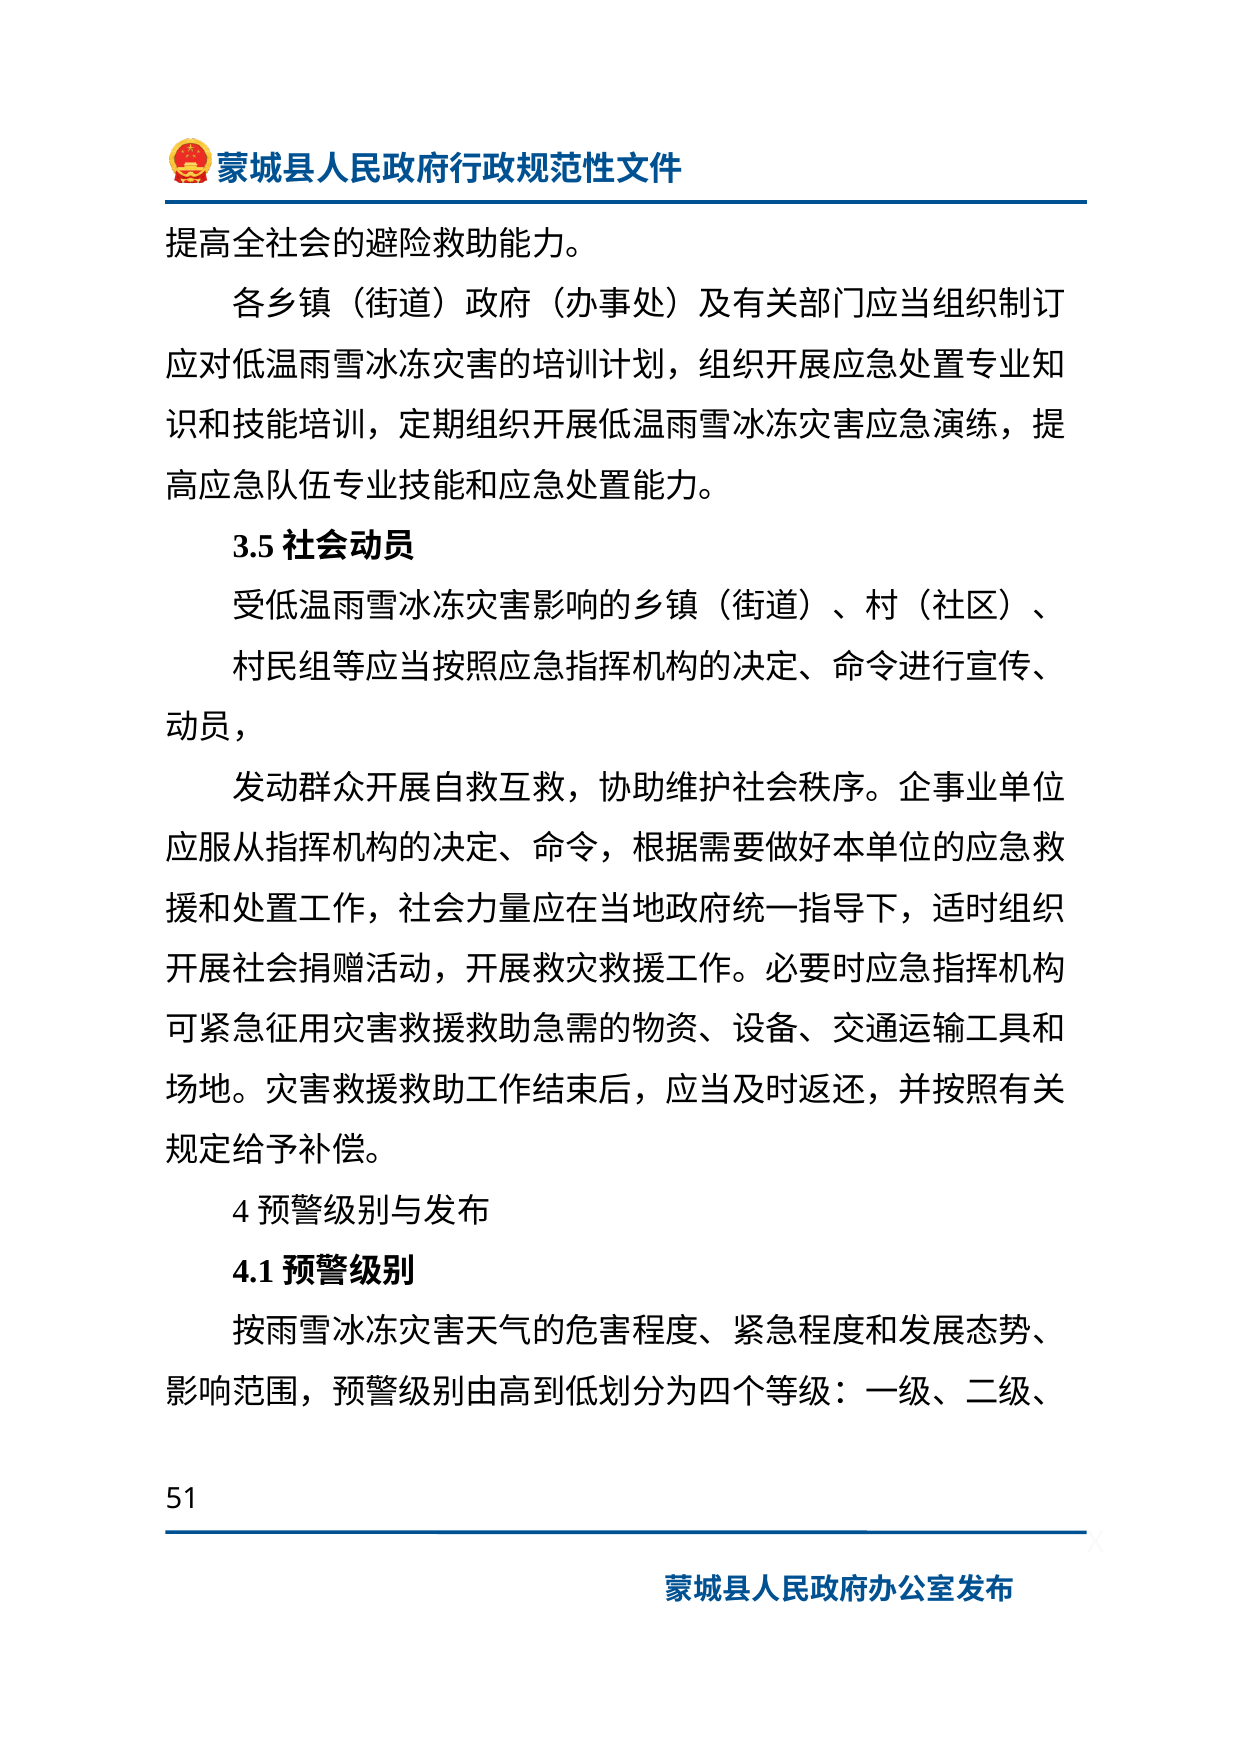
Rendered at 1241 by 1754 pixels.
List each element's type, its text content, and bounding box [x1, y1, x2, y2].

text 按雨雪冰冻灾害天气的危害程度、紧急程度和发展态势、影响范围，预警级别由高到低划分为四个等级：一级、二级、三级、四级。 [165, 1294, 1087, 1415]
picture [165, 136, 216, 187]
text 4.1 预警级别 [165, 1234, 1087, 1294]
text 发动群众开展自救互救，协助维护社会秩序。企事业单位应服从指挥机构的决定、命令，根据需要做好本单位的应急救援和处置工作，社会力量应在当地政府统一指导下，适时组织开展社会捐赠活动，开展救灾救援工作。必要时应急指挥机构可紧急征用灾害救援救助急需的物资、设备、交通运输工具和场地。灾害救援救助工作结束后，应当及时返还，并按照有关规定给予补偿。 [165, 751, 1087, 1174]
text 村民组等应当按照应急指挥机构的决定、命令进行宣传、动员， [165, 630, 1087, 751]
text 4 预警级别与发布 [165, 1174, 1087, 1234]
text 各乡镇（街道）政府（办事处）及有关部门应当组织制订应对低温雨雪冰冻灾害的培训计划，组织开展应急处置专业知识和技能培训，定期组织开展低温雨雪冰冻灾害应急演练，提高应急队伍专业技能和应急处置能力。 [165, 267, 1087, 509]
text 3.5 社会动员 [165, 509, 1087, 569]
text 受低温雨雪冰冻灾害影响的乡镇（街道）、村（社区）、 [165, 569, 1087, 630]
